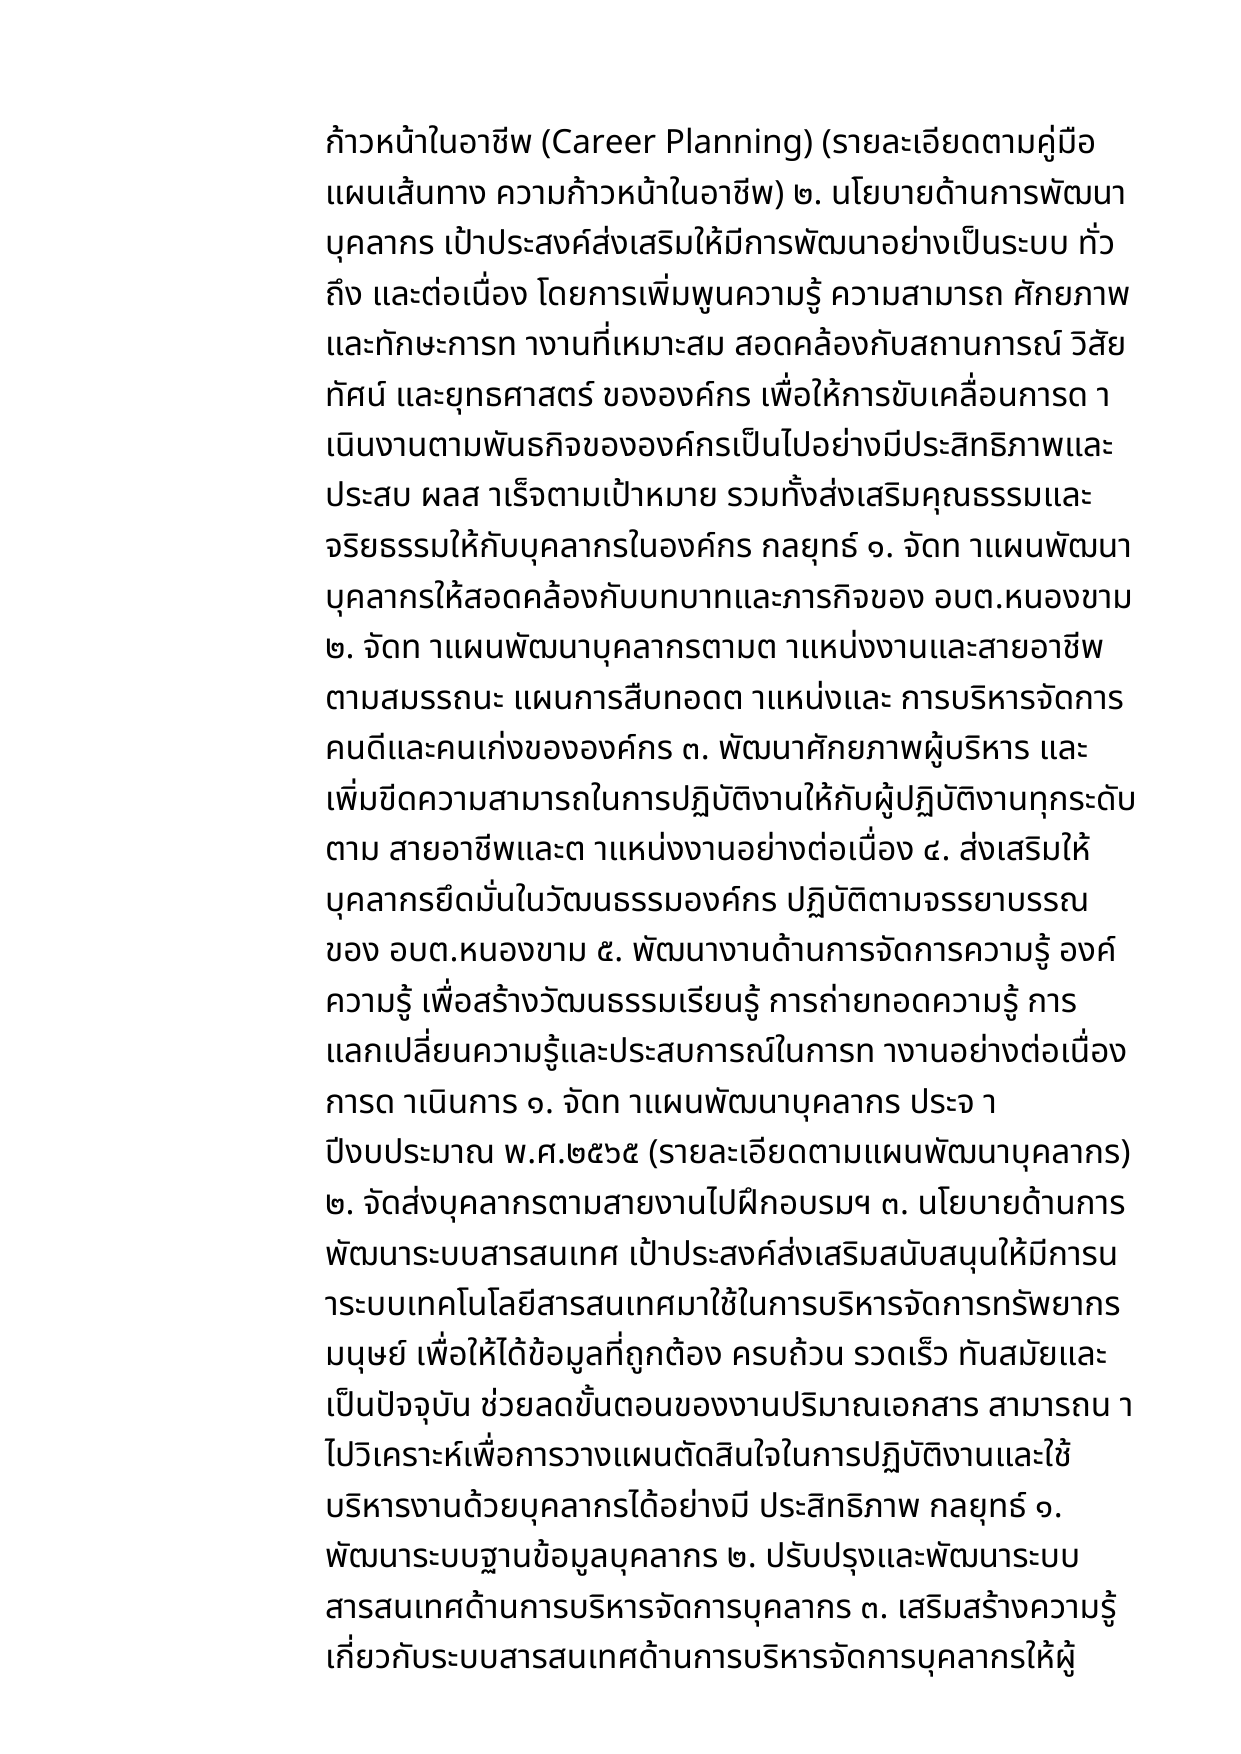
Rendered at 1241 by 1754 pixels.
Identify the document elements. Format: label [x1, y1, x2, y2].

text [325, 118, 1140, 1684]
